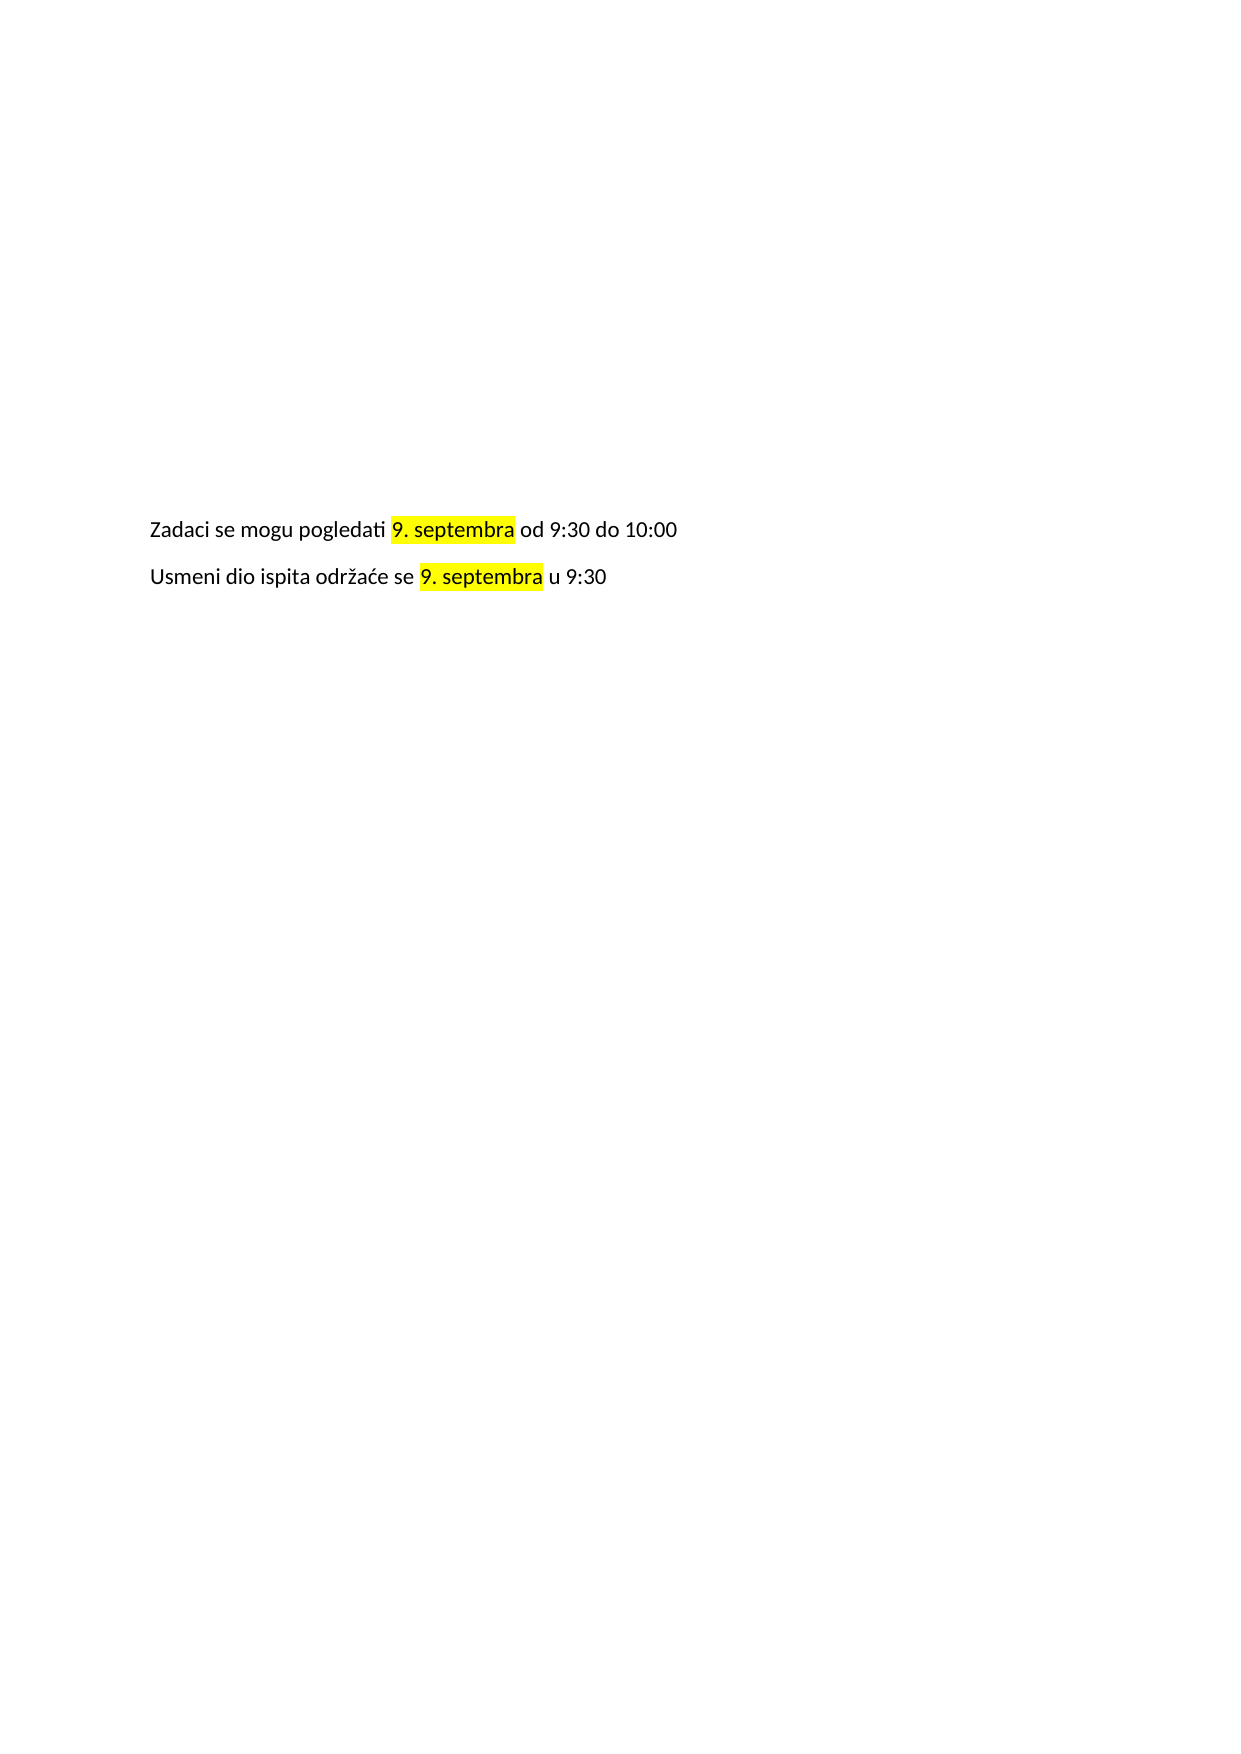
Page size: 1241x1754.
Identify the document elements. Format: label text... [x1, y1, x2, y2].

text Zadaci se mogu pogledati 9. septembra od 9:30 do 10:00 [515, 516, 1090, 544]
text Zadaci se mogu pogledati 9. septembra od 9:30 do 10:00 [150, 516, 391, 544]
text Usmeni dio ispita održaće se 9. septembra u 9:30 [150, 562, 1090, 591]
